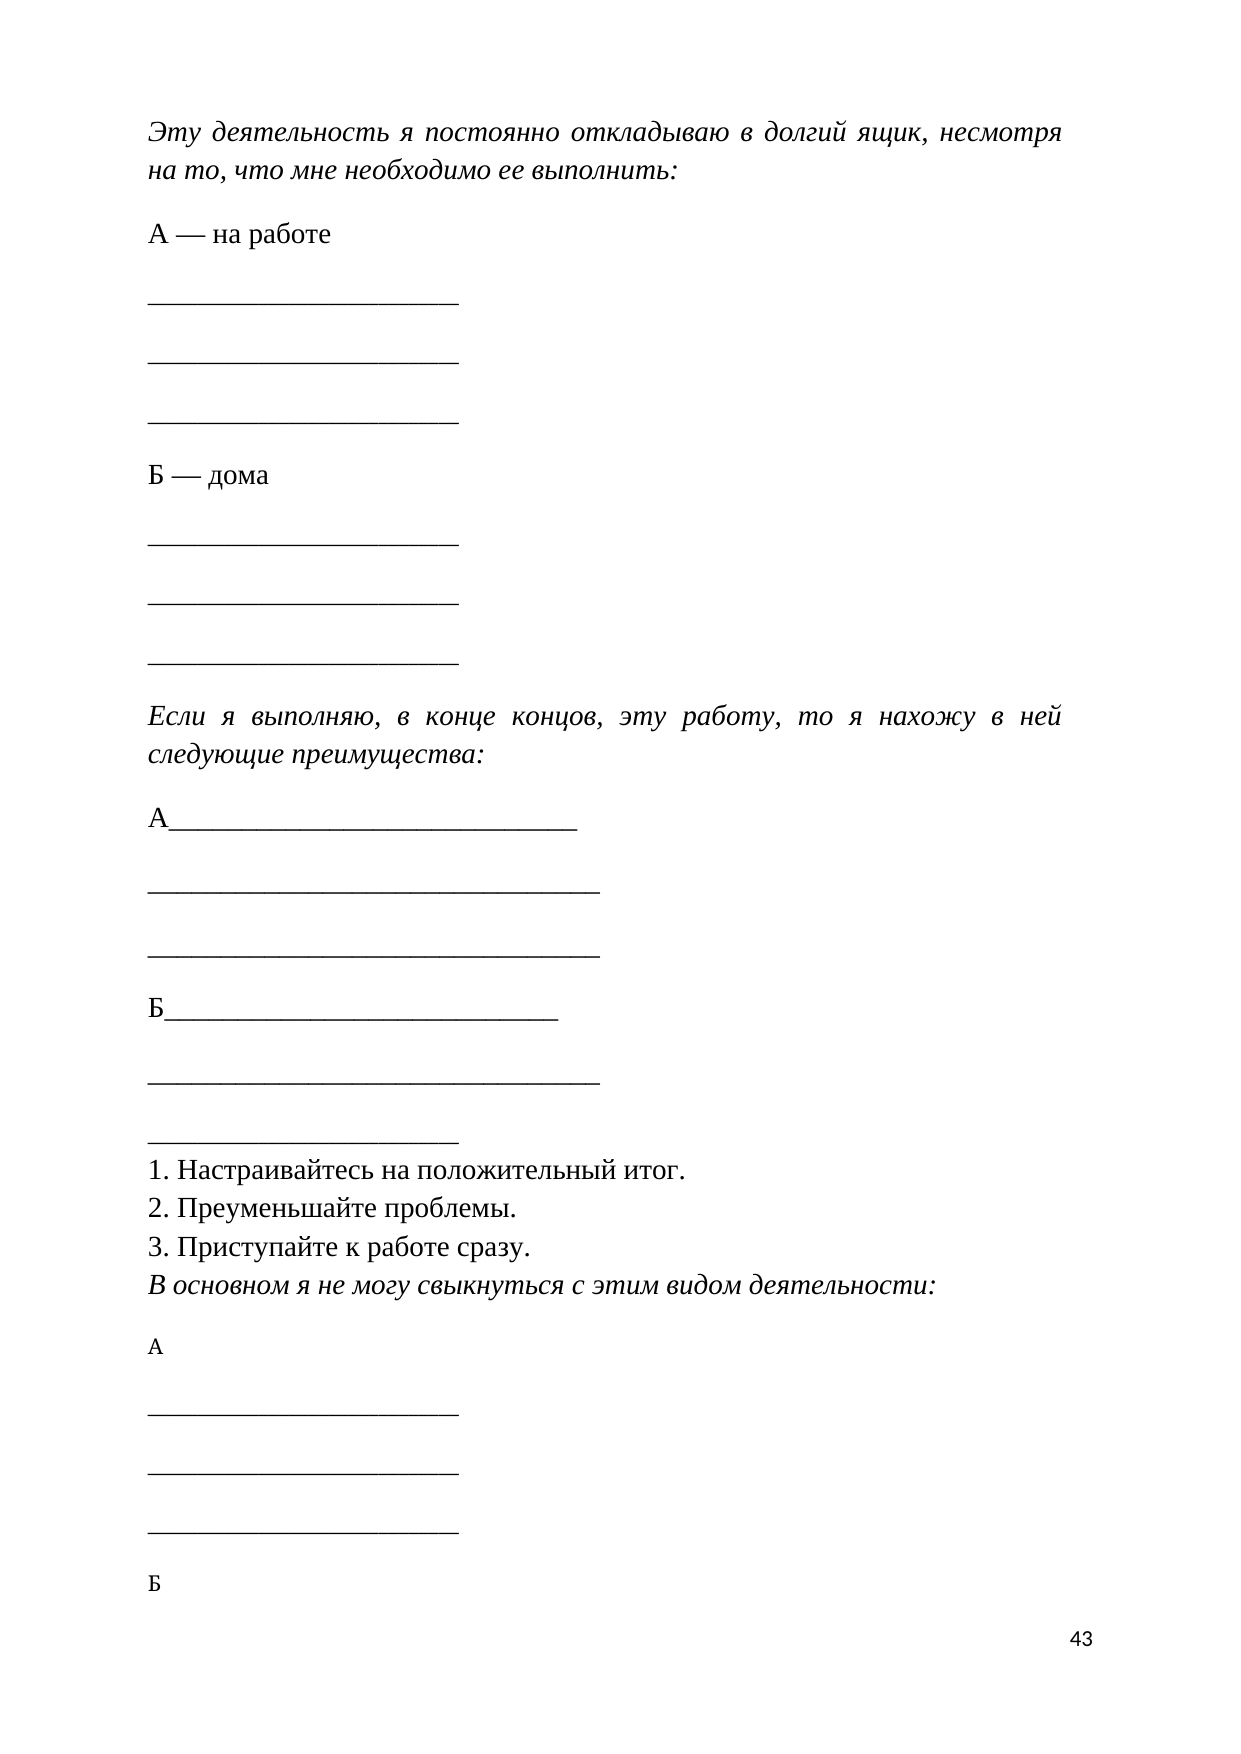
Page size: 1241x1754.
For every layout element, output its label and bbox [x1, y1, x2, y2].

table_header [148, 89, 1063, 1602]
